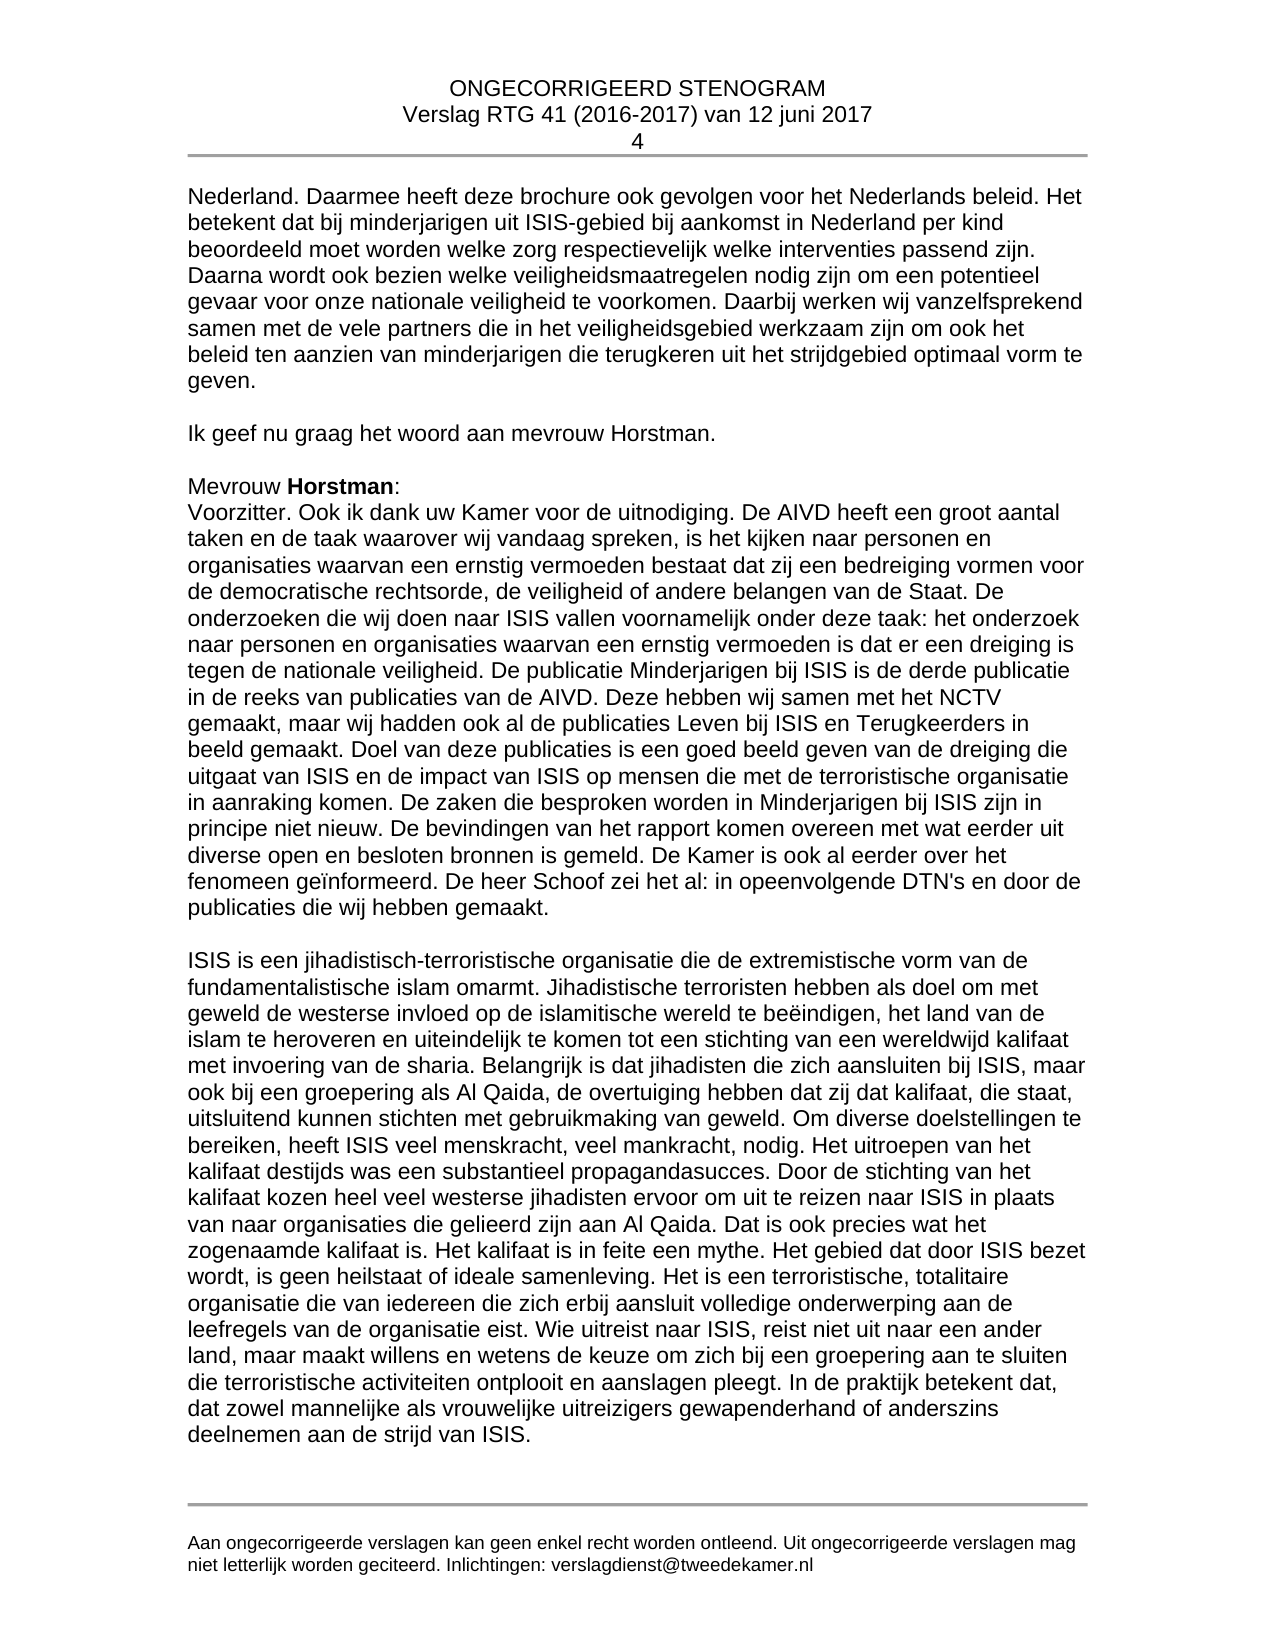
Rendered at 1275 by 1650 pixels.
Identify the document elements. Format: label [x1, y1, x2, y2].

text [187, 183, 1087, 1474]
